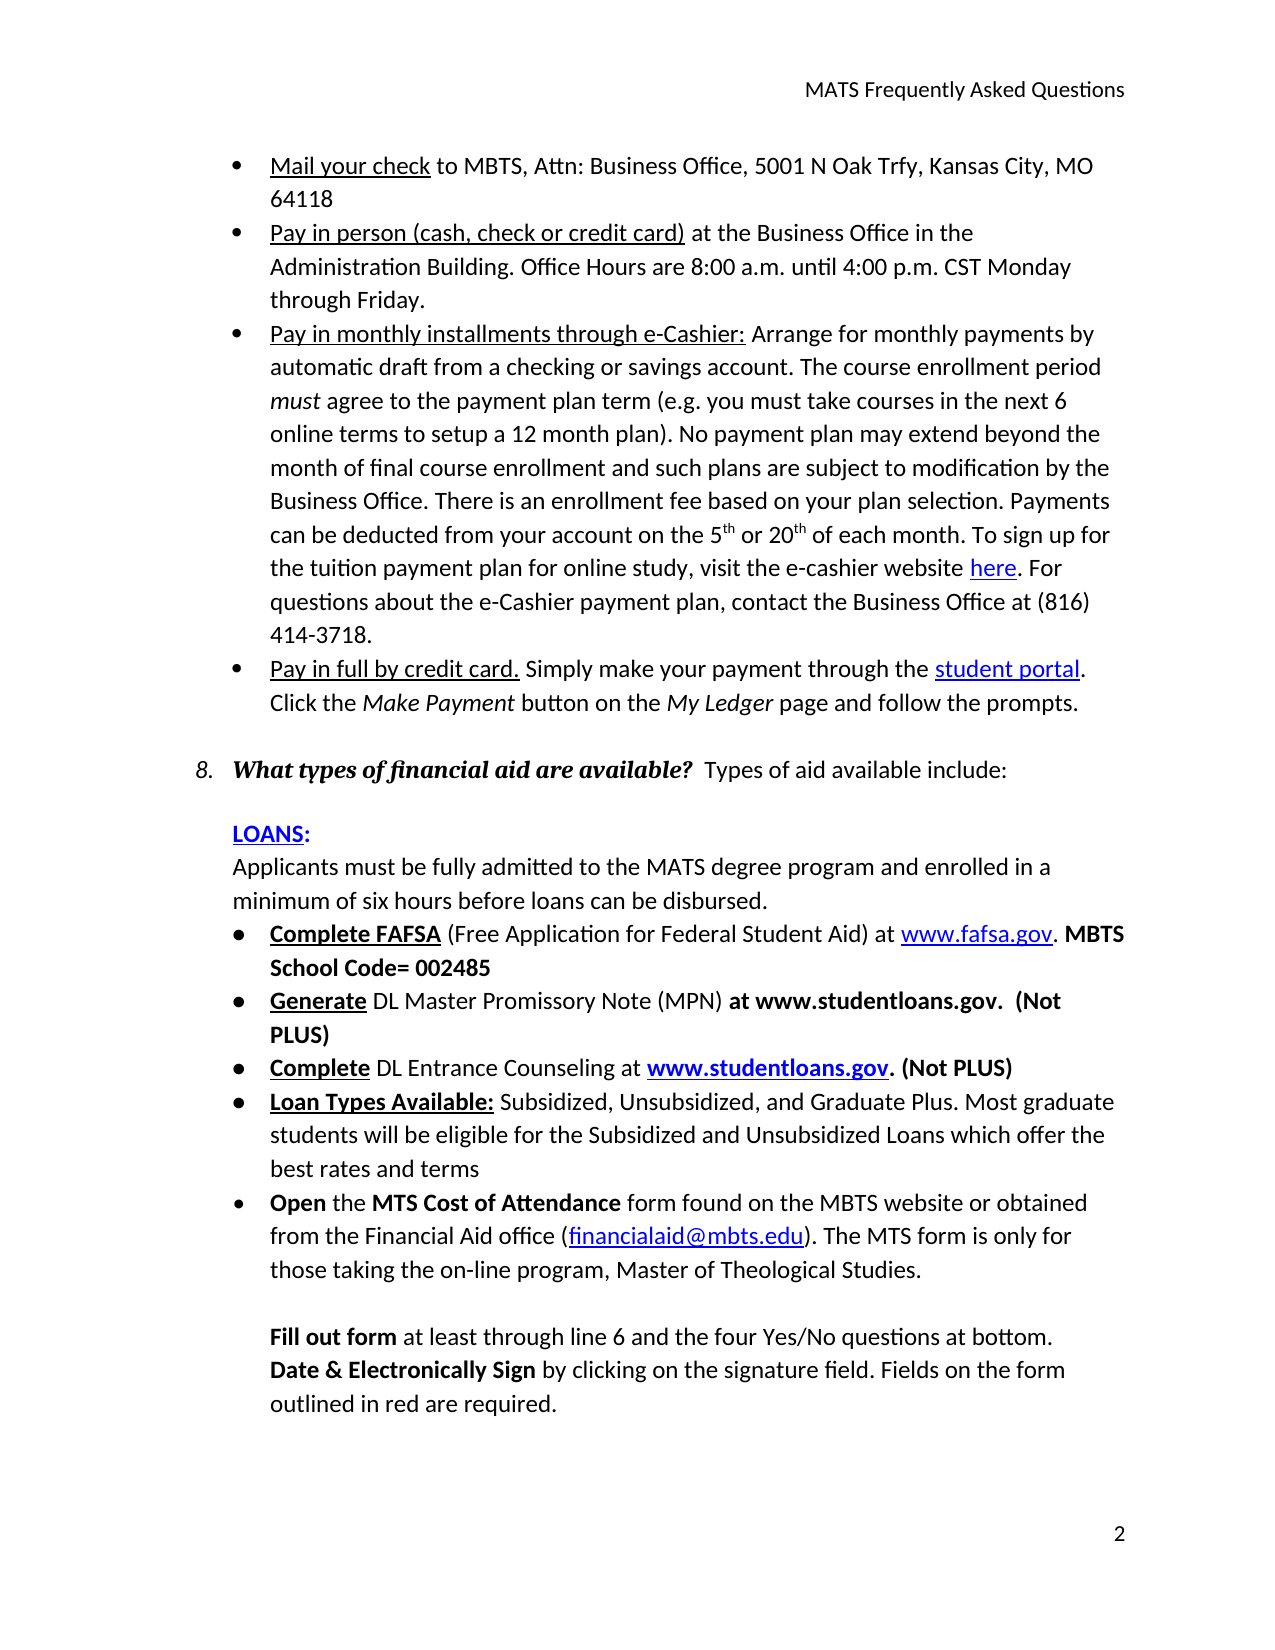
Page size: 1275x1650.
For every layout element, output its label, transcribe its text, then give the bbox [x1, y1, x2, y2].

list Loans: [232, 818, 1125, 848]
list Loan Types Available: Subsidized, Unsubsidized, and Graduate Plus. Most graduate students will be eligible for the Subsidized and Unsubsidized Loans which offer the best rates and terms [232, 1086, 1125, 1184]
list Open the MTS Cost of Attendance form found on the MBTS website or obtained from the Financial Aid office (financialaid@mbts.edu). The MTS form is only for those taking the on-line program, Master of Theological Studies. [232, 1187, 1125, 1284]
list Fill out form at least through line 6 and the four Yes/No questions at bottom. [270, 1321, 1125, 1351]
list Date & Electronically Sign by clicking on the signature field. Fields on the form outlined in red are required. [270, 1354, 1125, 1418]
list Complete FAFSA (Free Application for Federal Student Aid) at www.fafsa.gov. MBTS School Code= 002485 [232, 918, 1125, 982]
list What types of financial aid are available? Types of aid available include: [195, 754, 1125, 815]
list Pay in full by credit card. Simply make your payment through the student portal. Click the Make Payment button on the My Ledger page and follow the prompts. [232, 653, 1125, 717]
list Pay in monthly installments through e-Cashier: Arrange for monthly payments by automatic draft from a checking or savings account. The course enrollment period must agree to the payment plan term (e.g. you must take courses in the next 6 online terms to setup a 12 month plan). No payment plan may extend beyond the month of final course enrollment and such plans are subject to modification by the Business Office. There is an enrollment fee based on your plan selection. Payments can be deducted from your account on the 5th or 20th of each month. To sign up for the tuition payment plan for online study, visit the e-cashier website here. For questions about the e-Cashier payment plan, contact the Business Office at (816) 414-3718. [232, 318, 1125, 650]
list Pay in person (cash, check or credit card) at the Business Office in the Administration Building. Office Hours are 8:00 a.m. until 4:00 p.m. CST Monday through Friday. [232, 217, 1125, 315]
list Mail your check to MBTS, Attn: Business Office, 5001 N Oak Trfy, Kansas City, MO 64118 [232, 150, 1125, 214]
list Generate DL Master Promissory Note (MPN) at www.studentloans.gov. (Not PLUS) [232, 985, 1125, 1049]
list Applicants must be fully admitted to the MATS degree program and enrolled in a minimum of six hours before loans can be disbursed. [232, 851, 1125, 915]
list Complete DL Entrance Counseling at www.studentloans.gov. (Not PLUS) [232, 1052, 1125, 1083]
